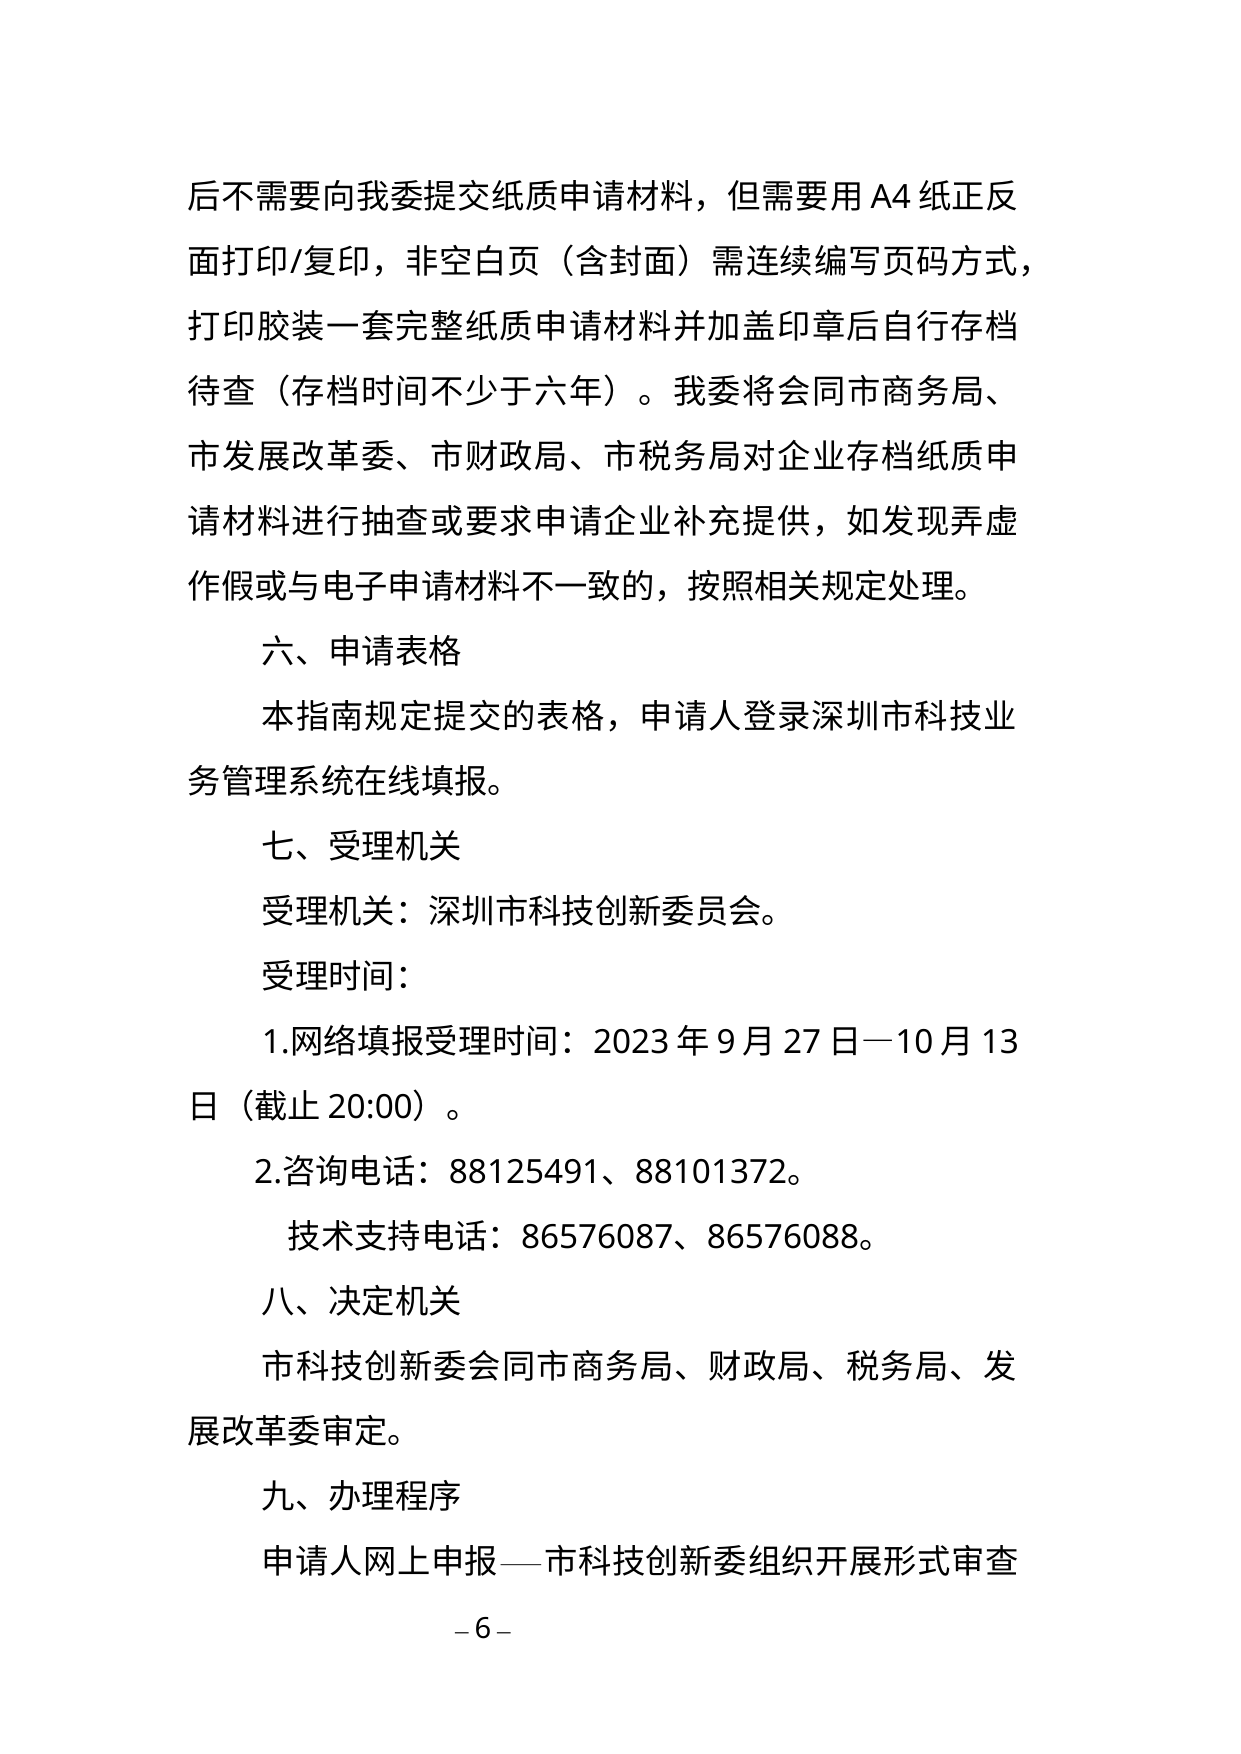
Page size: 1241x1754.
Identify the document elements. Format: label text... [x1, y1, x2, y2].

text 九、办理程序 [187, 1462, 1019, 1527]
text 六、申请表格 [187, 617, 1019, 682]
text 受理时间： [187, 942, 1019, 1007]
text 八、决定机关 [187, 1267, 1019, 1332]
text 受理机关：深圳市科技创新委员会。 [187, 877, 1019, 942]
text 市科技创新委会同市商务局、财政局、税务局、发展改革委审定。 [187, 1332, 1019, 1462]
text 1.网络填报受理时间：2023年9月27日—10月13日（截止20:00）。 [187, 1007, 1019, 1137]
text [187, 1527, 1019, 1592]
text 技术支持电话：86576087、86576088。 [187, 1202, 1019, 1267]
text 2.咨询电话：88125491、88101372。 [254, 1137, 1019, 1202]
text 七、受理机关 [187, 812, 1019, 877]
text 本指南规定提交的表格，申请人登录深圳市科技业务管理系统在线填报。 [187, 682, 1019, 812]
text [187, 162, 1019, 617]
